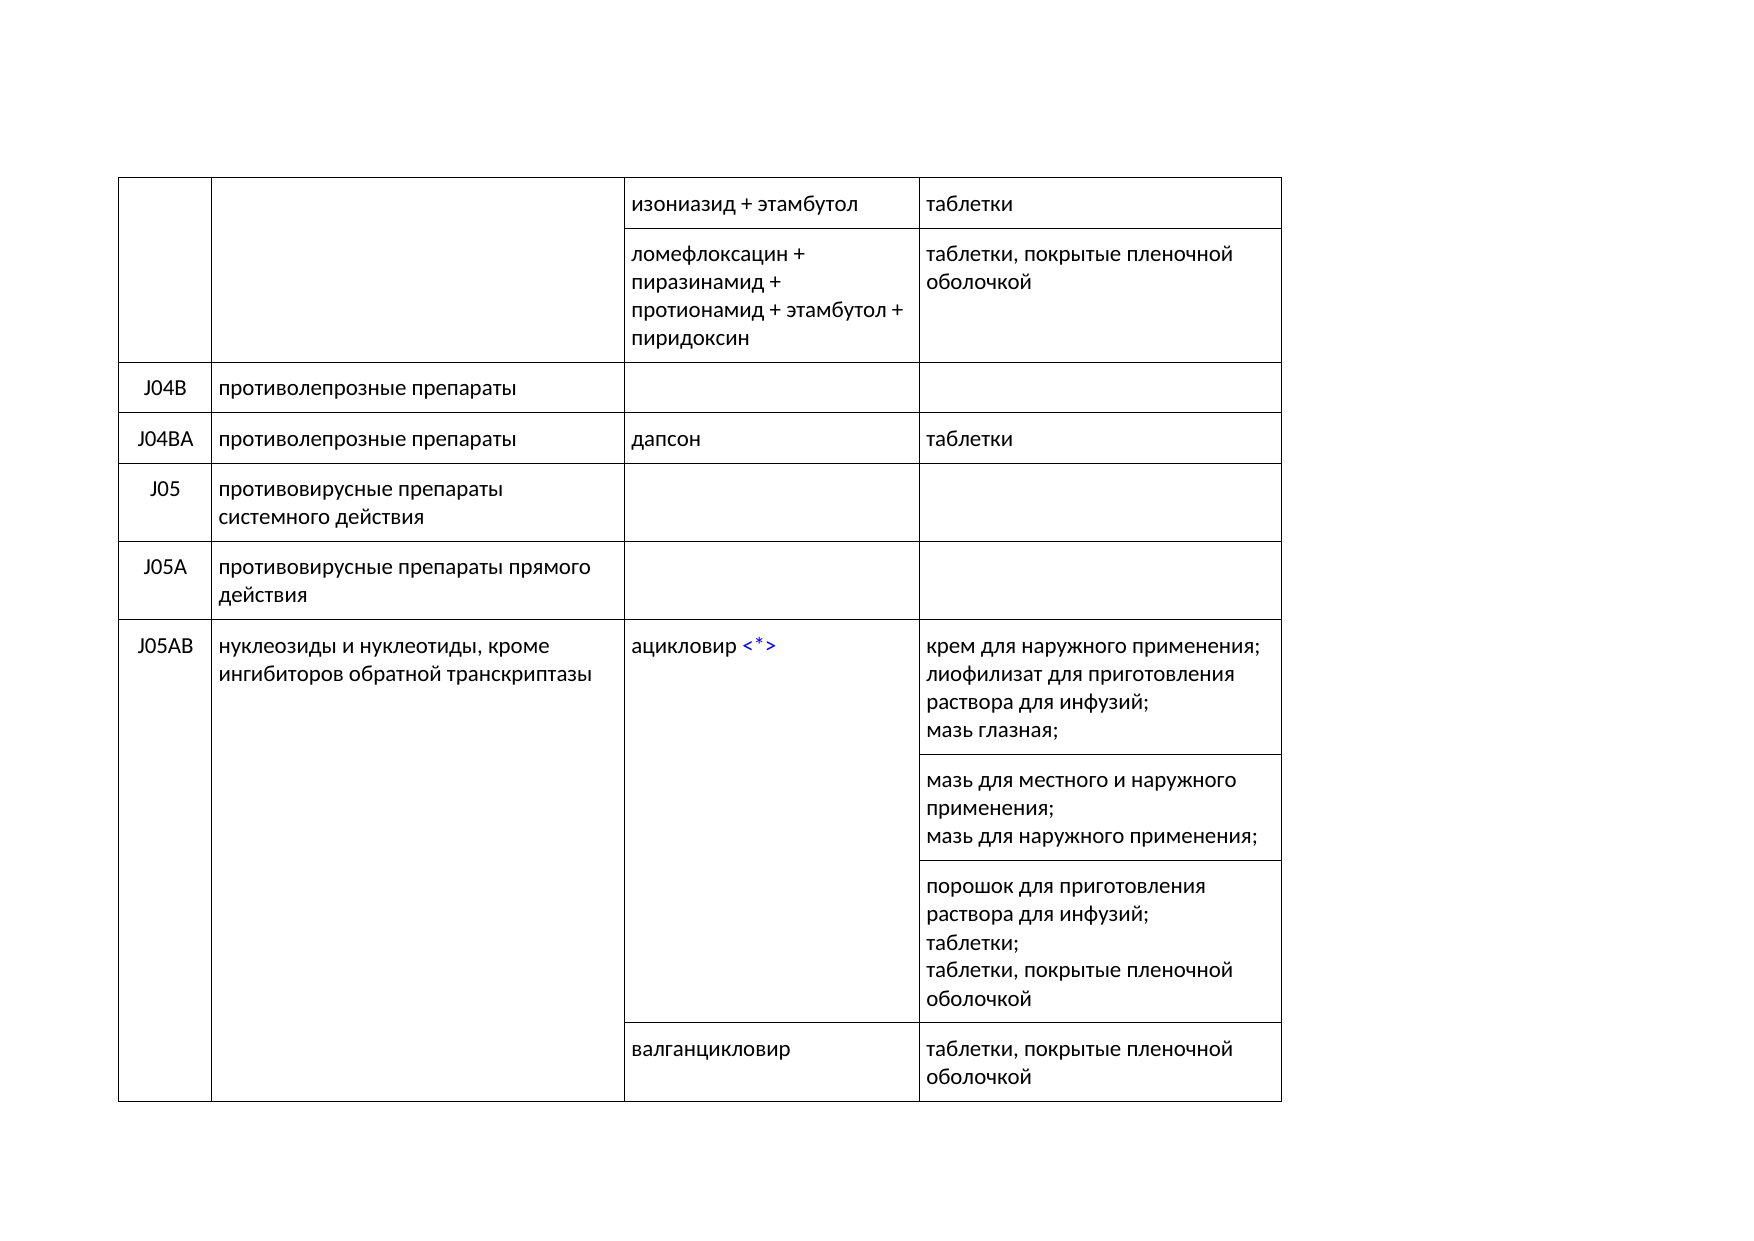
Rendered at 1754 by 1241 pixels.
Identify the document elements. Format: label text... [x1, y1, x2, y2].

table_cell противолепрозные препараты [212, 363, 624, 412]
table_cell мазь для местного и наружного применения; мазь для наружного применения; [920, 755, 1281, 860]
table_cell таблетки [920, 413, 1281, 462]
table_cell противовирусные препараты системного действия [212, 464, 624, 541]
table_cell [119, 178, 211, 362]
table_cell [920, 363, 1281, 412]
table_cell нуклеозиды и нуклеотиды, кроме ингибиторов обратной транскриптазы [212, 620, 624, 1101]
table_cell ацикловир <*> [625, 620, 919, 1022]
table_cell [212, 178, 624, 362]
table_cell изониазид + этамбутол [625, 178, 919, 227]
table_cell противовирусные препараты прямого действия [212, 542, 624, 619]
table_cell J05A [119, 542, 211, 619]
table_cell J04B [119, 363, 211, 412]
table_cell J05AB [119, 620, 211, 1101]
table_cell таблетки, покрытые пленочной оболочкой [920, 1023, 1281, 1101]
table_cell [625, 363, 919, 412]
table_cell порошок для приготовления раствора для инфузий; таблетки; таблетки, покрытые пленочной оболочкой [920, 861, 1281, 1022]
table_cell J04BA [119, 413, 211, 462]
table_cell [920, 464, 1281, 541]
table_cell противолепрозные препараты [212, 413, 624, 462]
table_cell [920, 542, 1281, 619]
table_cell [625, 542, 919, 619]
table_cell таблетки, покрытые пленочной оболочкой [920, 229, 1281, 362]
table_cell дапсон [625, 413, 919, 462]
table_cell крем для наружного применения; лиофилизат для приготовления раствора для инфузий; мазь глазная; [920, 620, 1281, 753]
table_cell [625, 464, 919, 541]
table_cell таблетки [920, 178, 1281, 227]
table_cell ломефлоксацин + пиразинамид + протионамид + этамбутол + пиридоксин [625, 229, 919, 362]
table_cell J05 [119, 464, 211, 541]
table_cell валганцикловир [625, 1023, 919, 1101]
